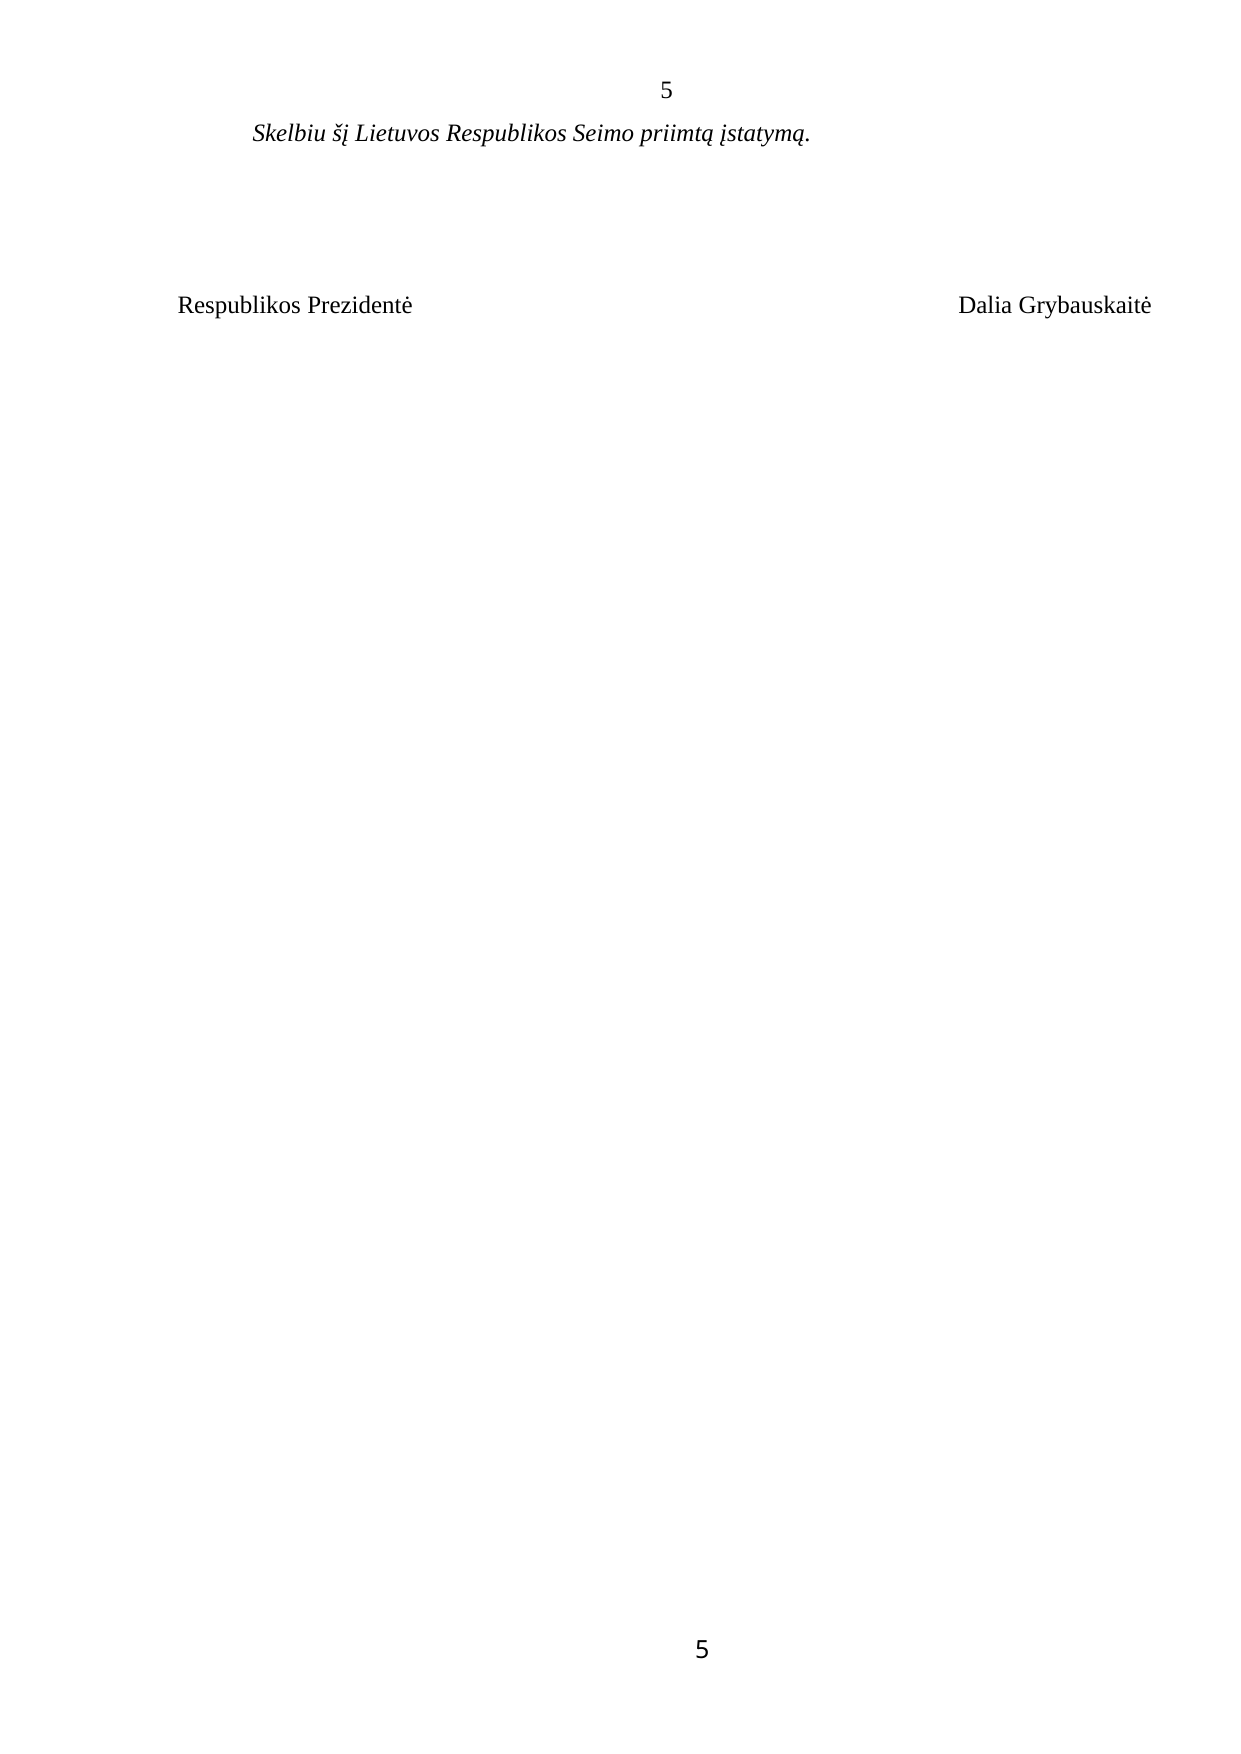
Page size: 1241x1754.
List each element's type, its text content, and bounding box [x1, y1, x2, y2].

text Skelbiu šį Lietuvos Respublikos Seimo priimtą įstatymą. [177, 118, 1152, 147]
text Respublikos Prezidentė Dalia Grybauskaitė [177, 291, 1152, 319]
